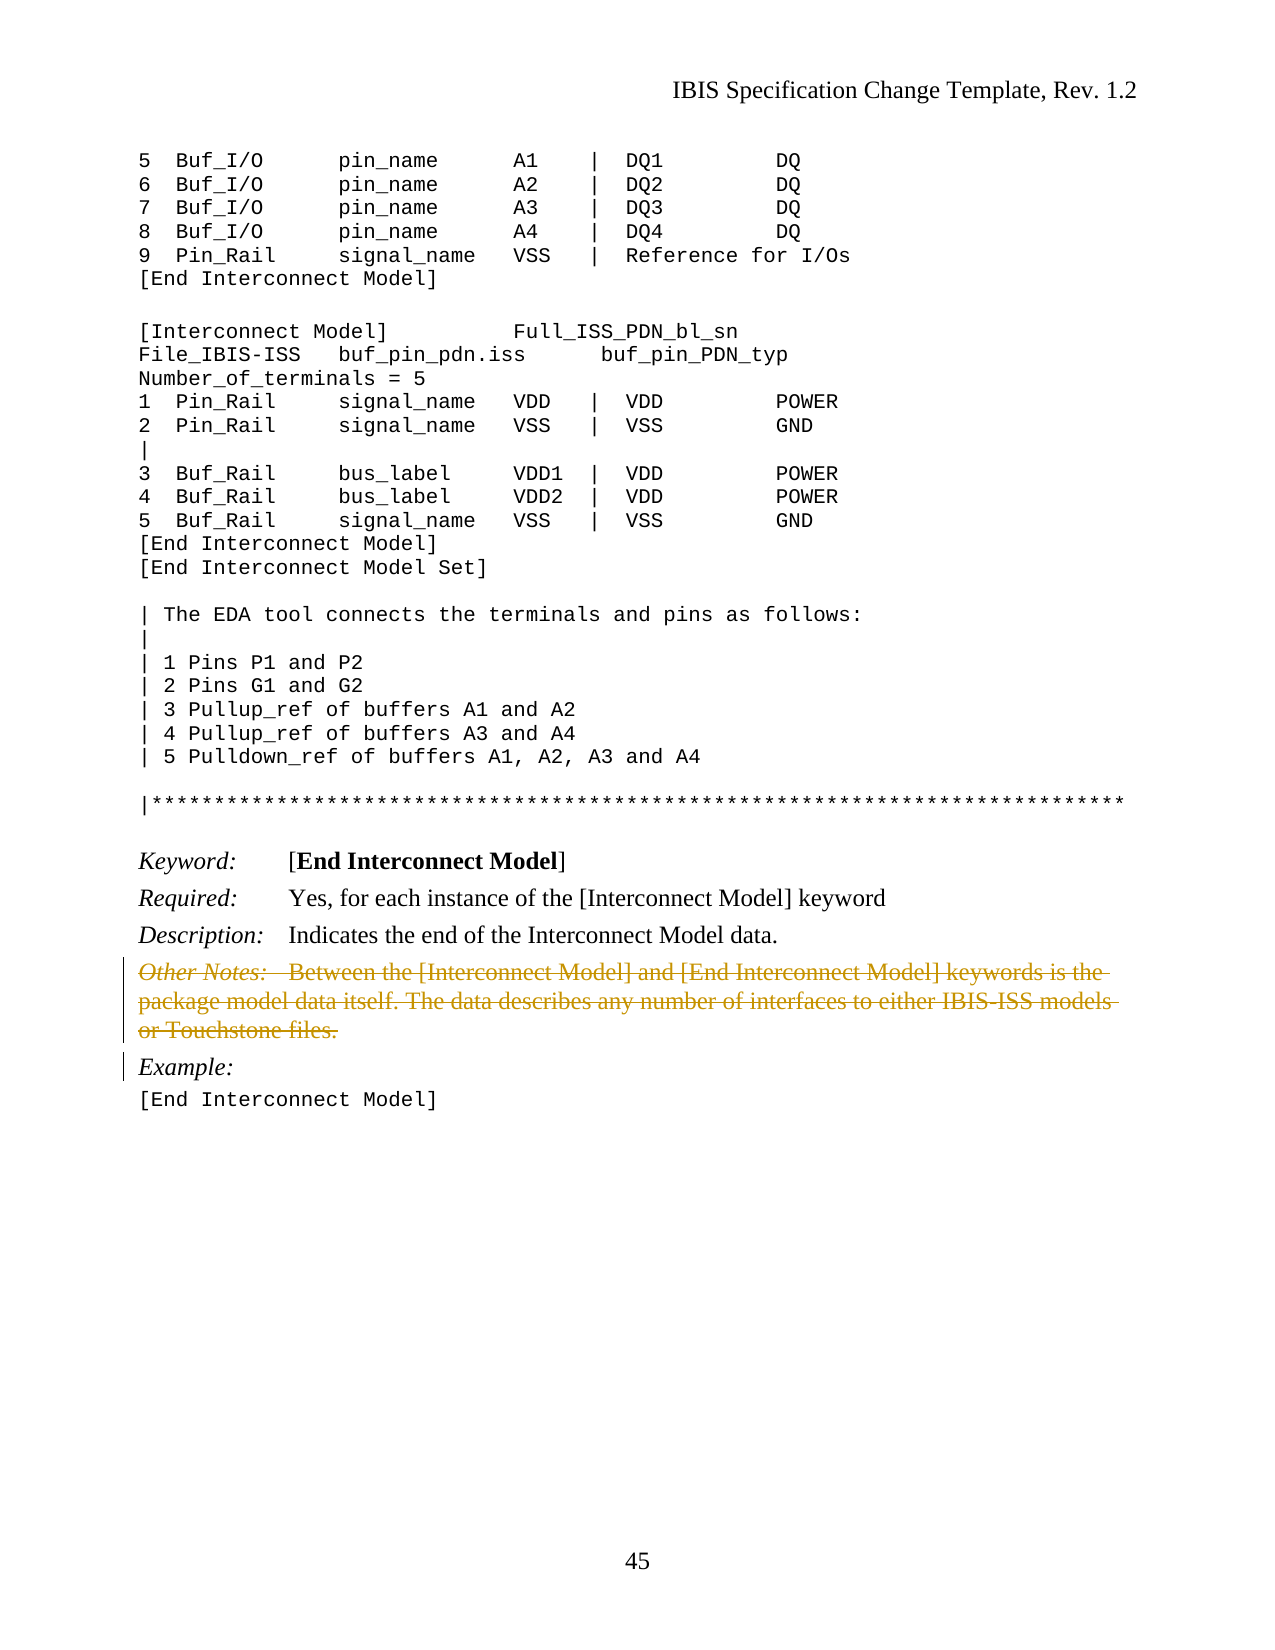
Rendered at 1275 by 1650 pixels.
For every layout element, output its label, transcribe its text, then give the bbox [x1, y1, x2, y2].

text Example: [138, 1052, 1137, 1081]
text 2 Pin_Rail signal_name VSS | VSS GND [138, 415, 1137, 439]
text [End Interconnect Model] [138, 533, 1137, 557]
text Description: Indicates the end of the Interconnect Model data. [138, 920, 1137, 949]
text | 1 Pins P1 and P2 [138, 652, 1137, 675]
text 9 Pin_Rail signal_name VSS | Reference for I/Os [138, 244, 1137, 268]
text 4 Buf_Rail bus_label VDD2 | VDD POWER [138, 486, 1137, 510]
text [Interconnect Model] Full_ISS_PDN_bl_sn [138, 321, 1137, 344]
text Keyword: [End Interconnect Model] [138, 846, 1137, 875]
text | 2 Pins G1 and G2 [138, 675, 1137, 699]
text [End Interconnect Model] [138, 1089, 1137, 1112]
text Number_of_terminals = 5 [138, 368, 1137, 392]
text [End Interconnect Model Set] [138, 557, 1137, 581]
text |****************************************************************************** [138, 793, 1137, 817]
text | [138, 439, 1137, 462]
text 5 Buf_I/O pin_name A1 | DQ1 DQ [138, 150, 1137, 174]
text 5 Buf_Rail signal_name VSS | VSS GND [138, 510, 1137, 533]
text 3 Buf_Rail bus_label VDD1 | VDD POWER [138, 462, 1137, 486]
text 6 Buf_I/O pin_name A2 | DQ2 DQ [138, 174, 1137, 197]
text | 3 Pullup_ref of buffers A1 and A2 [138, 699, 1137, 723]
text | 5 Pulldown_ref of buffers A1, A2, A3 and A4 [138, 746, 1137, 770]
text 1 Pin_Rail signal_name VDD | VDD POWER [138, 392, 1137, 415]
text 7 Buf_I/O pin_name A3 | DQ3 DQ [138, 197, 1137, 221]
text | 4 Pullup_ref of buffers A3 and A4 [138, 723, 1137, 746]
text 8 Buf_I/O pin_name A4 | DQ4 DQ [138, 221, 1137, 244]
text File_IBIS-ISS buf_pin_pdn.iss buf_pin_PDN_typ [138, 344, 1137, 368]
text | The EDA tool connects the terminals and pins as follows: [138, 604, 1137, 628]
text | [138, 628, 1137, 652]
text [End Interconnect Model] [138, 268, 1137, 292]
text Required: Yes, for each instance of the [Interconnect Model] keyword [138, 883, 1137, 912]
